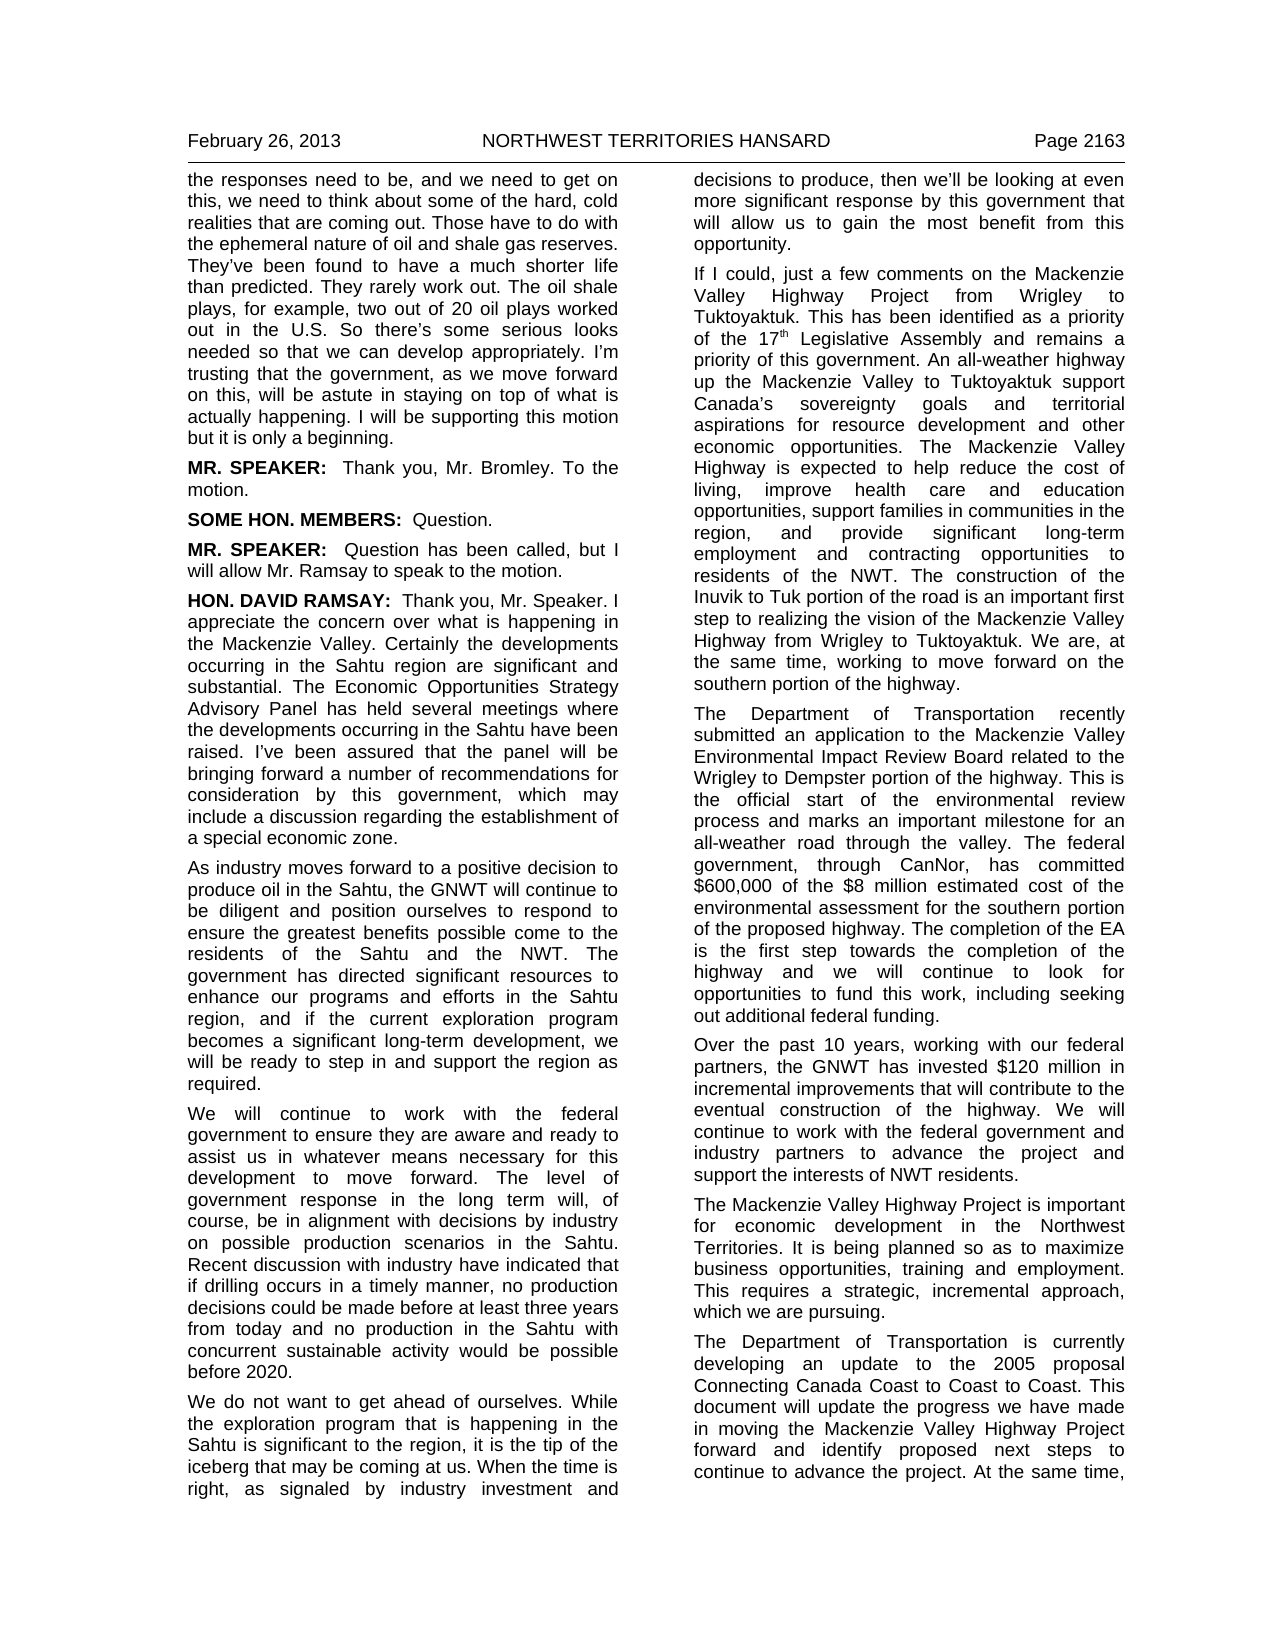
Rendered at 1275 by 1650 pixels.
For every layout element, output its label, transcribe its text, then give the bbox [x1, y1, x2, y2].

text MR. SPEAKER: Thank you, Mr. Bromley. To the motion. [187, 457, 619, 500]
text The Mackenzie Valley Highway Project is important for economic development in the Northwest Territories. It is being planned so as to maximize business opportunities, training and employment. This requires a strategic, incremental approach, which we are pursuing. [694, 1193, 1125, 1323]
text HON. DAVID RAMSAY: Thank you, Mr. Speaker. I appreciate the concern over what is happening in the Mackenzie Valley. Certainly the developments occurring in the Sahtu region are significant and substantial. The Economic Opportunities Strategy Advisory Panel has held several meetings where the developments occurring in the Sahtu have been raised. I’ve been assured that the panel will be bringing forward a number of recommendations for consideration by this government, which may include a discussion regarding the establishment of a special economic zone. [187, 590, 619, 848]
text We do not want to get ahead of ourselves. While the exploration program that is happening in the Sahtu is significant to the region, it is the tip of the iceberg that may be coming at us. When the time is right, as signaled by industry investment and decisions to produce, then we’ll be looking at even more significant response by this government that will allow us to gain the most benefit from this opportunity. [694, 168, 1125, 254]
text The Department of Transportation recently submitted an application to the Mackenzie Valley Environmental Impact Review Board related to the Wrigley to Dempster portion of the highway. This is the official start of the environmental review process and marks an important milestone for an all-weather road through the valley. The federal government, through CanNor, has committed $600,000 of the $8 million estimated cost of the environmental assessment for the southern portion of the proposed highway. The completion of the EA is the first step towards the completion of the highway and we will continue to look for opportunities to fund this work, including seeking out additional federal funding. [694, 702, 1125, 1026]
text If I could, just a few comments on the Mackenzie Valley Highway Project from Wrigley to Tuktoyaktuk. This has been identified as a priority of the 17th Legislative Assembly and remains a priority of this government. An all-weather highway up the Mackenzie Valley to Tuktoyaktuk support Canada’s sovereignty goals and territorial aspirations for resource development and other economic opportunities. The Mackenzie Valley Highway is expected to help reduce the cost of living, improve health care and education opportunities, support families in communities in the region, and provide significant long-term employment and contracting opportunities to residents of the NWT. The construction of the Inuvik to Tuk portion of the road is an important first step to realizing the vision of the Mackenzie Valley Highway from Wrigley to Tuktoyaktuk. We are, at the same time, working to move forward on the southern portion of the highway. [694, 263, 1125, 694]
text As industry moves forward to a positive decision to produce oil in the Sahtu, the GNWT will continue to be diligent and position ourselves to respond to ensure the greatest benefits possible come to the residents of the Sahtu and the NWT. The government has directed significant resources to enhance our programs and efforts in the Sahtu region, and if the current exploration program becomes a significant long-term development, we will be ready to step in and support the region as required. [187, 857, 619, 1094]
text We will continue to work with the federal government to ensure they are aware and ready to assist us in whatever means necessary for this development to move forward. The level of government response in the long term will, of course, be in alignment with decisions by industry on possible production scenarios in the Sahtu. Recent discussion with industry have indicated that if drilling occurs in a timely manner, no production decisions could be made before at least three years from today and no production in the Sahtu with concurrent sustainable activity would be possible before 2020. [187, 1102, 619, 1383]
text Over the past 10 years, working with our federal partners, the GNWT has invested $120 million in incremental improvements that will contribute to the eventual construction of the highway. We will continue to work with the federal government and industry partners to advance the project and support the interests of NWT residents. [694, 1034, 1125, 1185]
text We do not want to get ahead of ourselves. While the exploration program that is happening in the Sahtu is significant to the region, it is the tip of the iceberg that may be coming at us. When the time is right, as signaled by industry investment and decisions to produce, then we’ll be looking at even more significant response by this government that will allow us to gain the most benefit from this opportunity. [187, 1391, 619, 1499]
text MR. SPEAKER: Question has been called, but I will allow Mr. Ramsay to speak to the motion. [187, 538, 619, 581]
text SOME HON. MEMBERS: Question. [187, 508, 619, 530]
